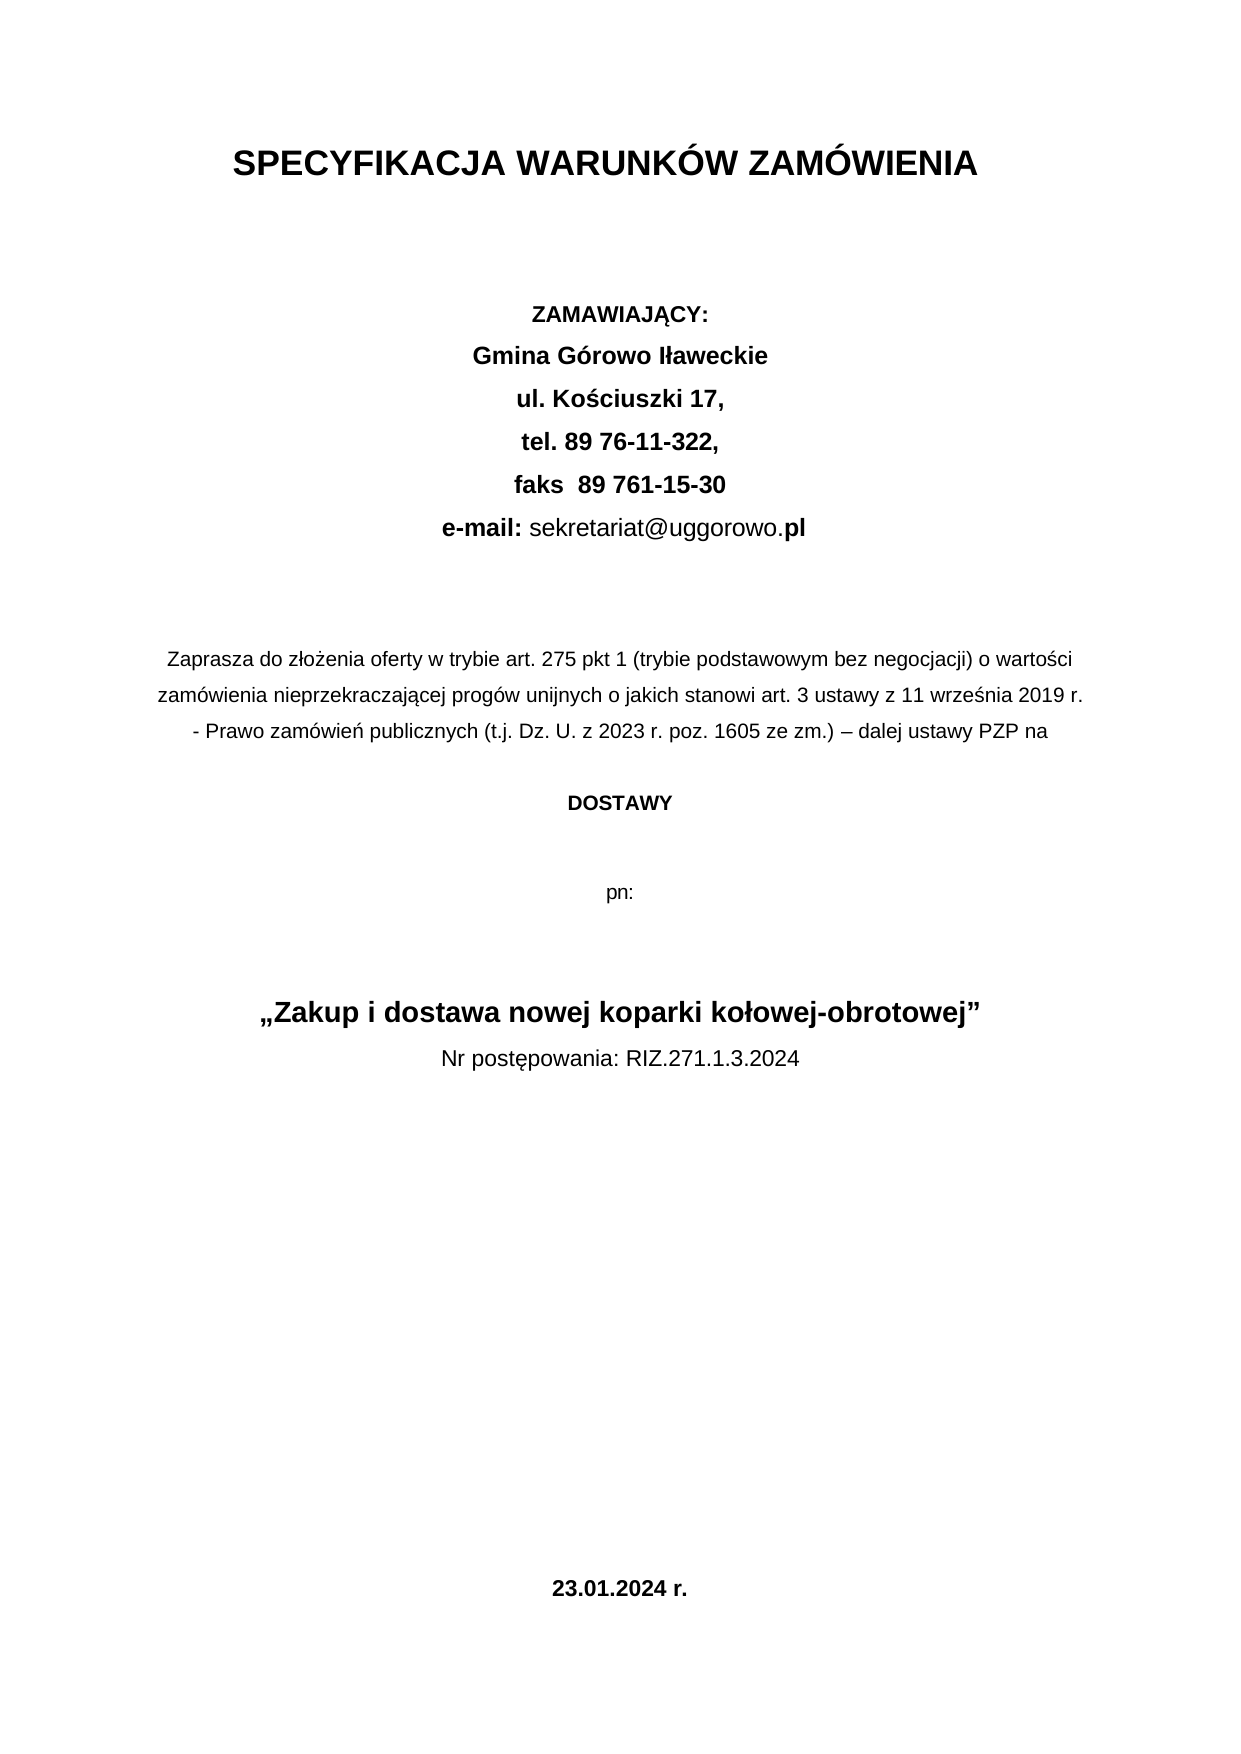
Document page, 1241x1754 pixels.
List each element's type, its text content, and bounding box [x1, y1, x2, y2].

text e-mail: sekretariat@uggorowo.pl [174, 513, 1074, 542]
text Zaprasza do złożenia oferty w trybie art. 275 pkt 1 (trybie podstawowym bez negocjacji) o wartości zamówienia nieprzekraczającej progów unijnych o jakich stanowi art. 3 ustawy z 11 września 2019 r. - Prawo zamówień publicznych (t.j. Dz. U. z 2023 r. poz. 1605 ze zm.) – dalej ustawy PZP na [151, 647, 1089, 742]
text faks 89 761-15-30 [471, 470, 769, 499]
subtitle DOSTAWY [471, 790, 769, 814]
text ZAMAWIAJĄCY: [471, 301, 769, 328]
title SPECYFIKACJA WARUNKÓW ZAMÓWIENIA [108, 142, 1103, 182]
text „Zakup i dostawa nowej koparki kołowej-obrotowej” [174, 995, 1067, 1028]
text pn: [471, 880, 769, 904]
text tel. 89 76-11-322, [471, 427, 769, 456]
subtitle 23.01.2024 r. [471, 1575, 769, 1602]
text Gmina Górowo Iławeckie ul. Kościuszki 17, [471, 341, 769, 413]
text Nr postępowania: RIZ.271.1.3.2024 [174, 1045, 1067, 1072]
